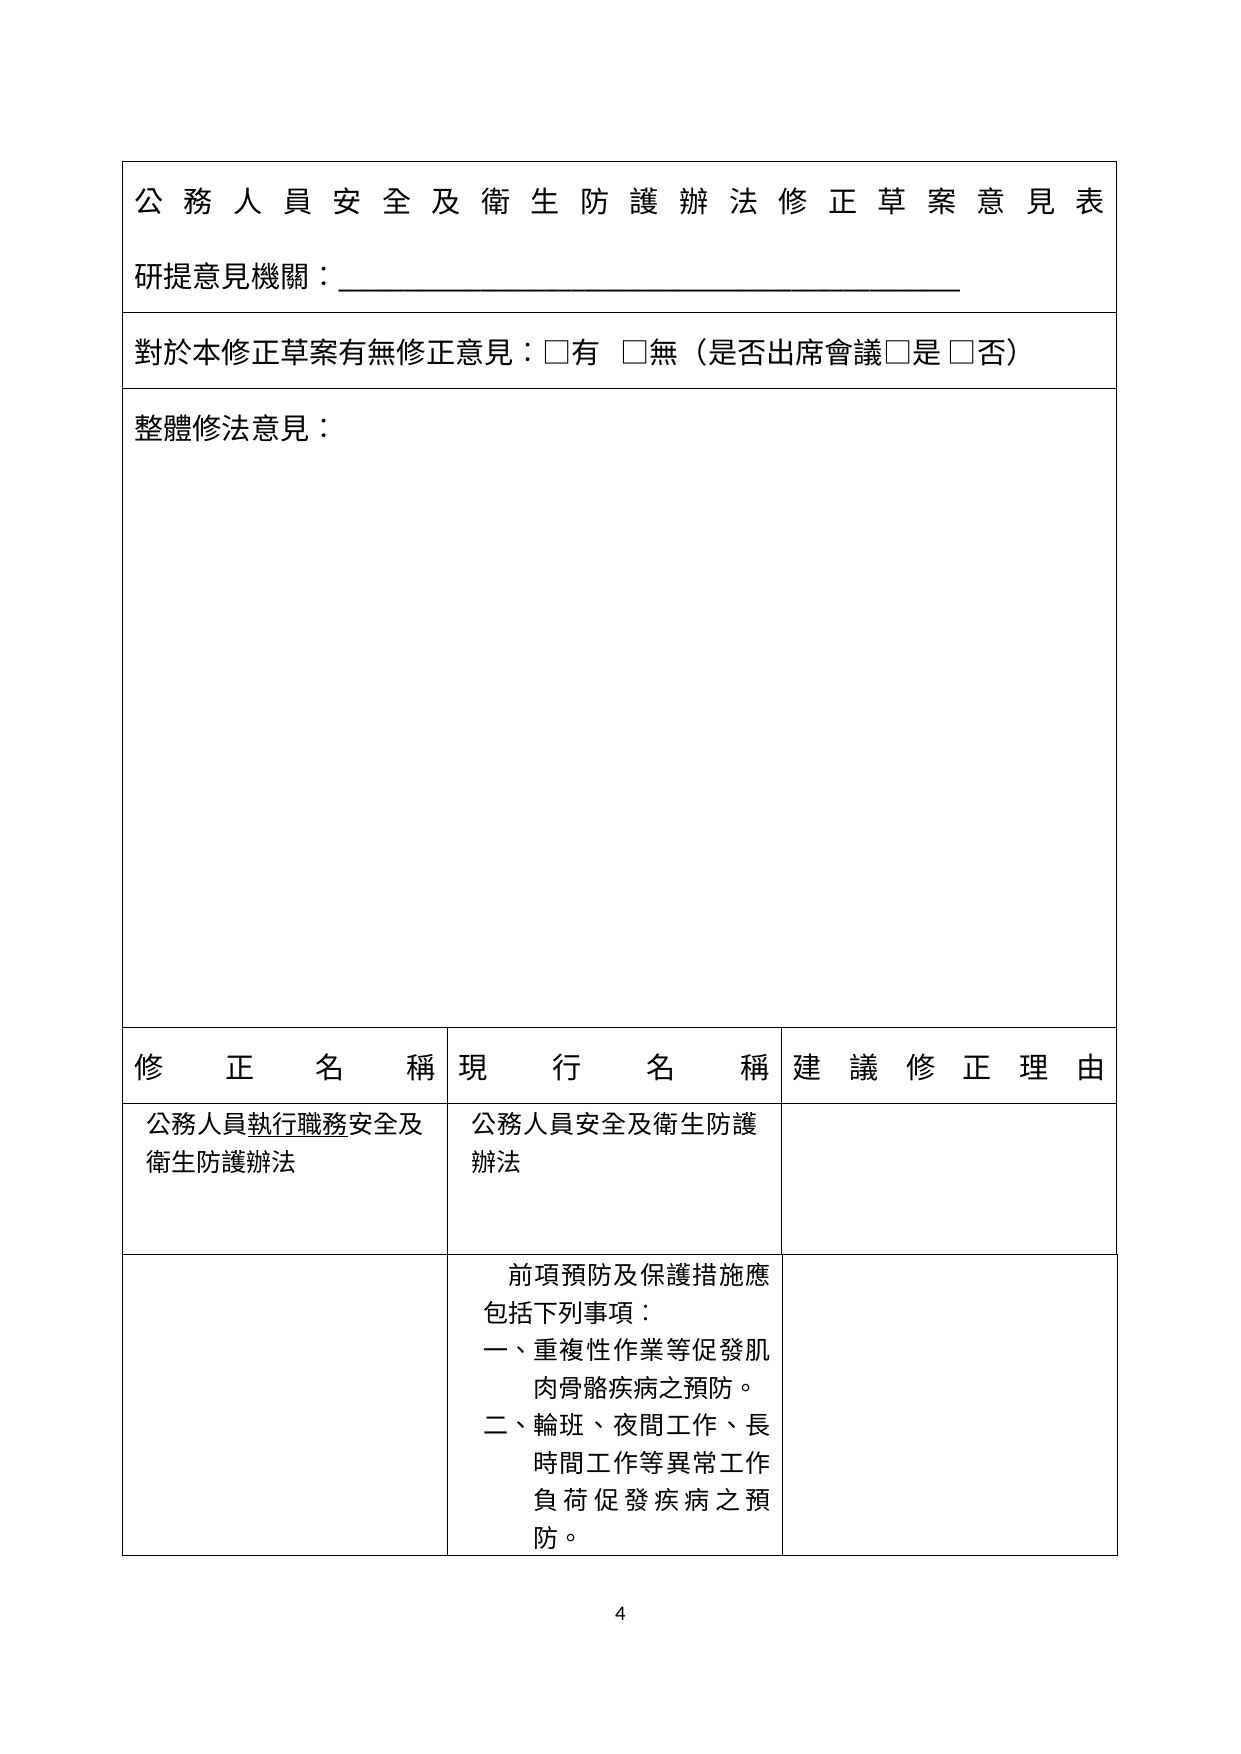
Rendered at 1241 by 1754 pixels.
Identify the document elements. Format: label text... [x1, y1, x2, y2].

table_cell [783, 1255, 1117, 1555]
table_cell 對於本修正草案有無修正意見︰□有 □無（是否出席會議□是 □否） [123, 313, 1116, 388]
table_cell [782, 1104, 1116, 1254]
table_cell 第三條 本法第十九條規定各機關提供公務人員執行職務之安全及衛生防護措施，指各機關對公務人員基於其身分與職務活動所可能引起之生命、身體及健康危害，應採取必要之預防及保護措施。 前項預防及保護措施應包括下列事項︰ 重複性作業等促發肌肉骨骼疾病之預防。 輪班、夜間工作、長時間工作等異常工作負荷促發疾病之預防。 執行職務因他人行為遭受身體或精神不法侵害之預防。 避難、急救、休息或其他為保護公務人員身心健康之事項。 [448, 1255, 782, 1555]
table_header 公務人員安全及衛生防護辦法修正草案意見表 研提意見機關︰________________________________________________ [123, 162, 1116, 312]
table_cell 修正名稱 [123, 1028, 447, 1103]
table_cell [123, 1255, 447, 1555]
table_cell 公務人員安全及衛生防護辦法 [448, 1104, 781, 1254]
table_cell 公務人員執行職務安全及衛生防護辦法 [123, 1104, 447, 1254]
table_cell 建議修正理由 [782, 1028, 1116, 1103]
table_cell 現行名稱 [448, 1028, 781, 1103]
table_cell 整體修法意見︰ [123, 389, 1116, 1027]
